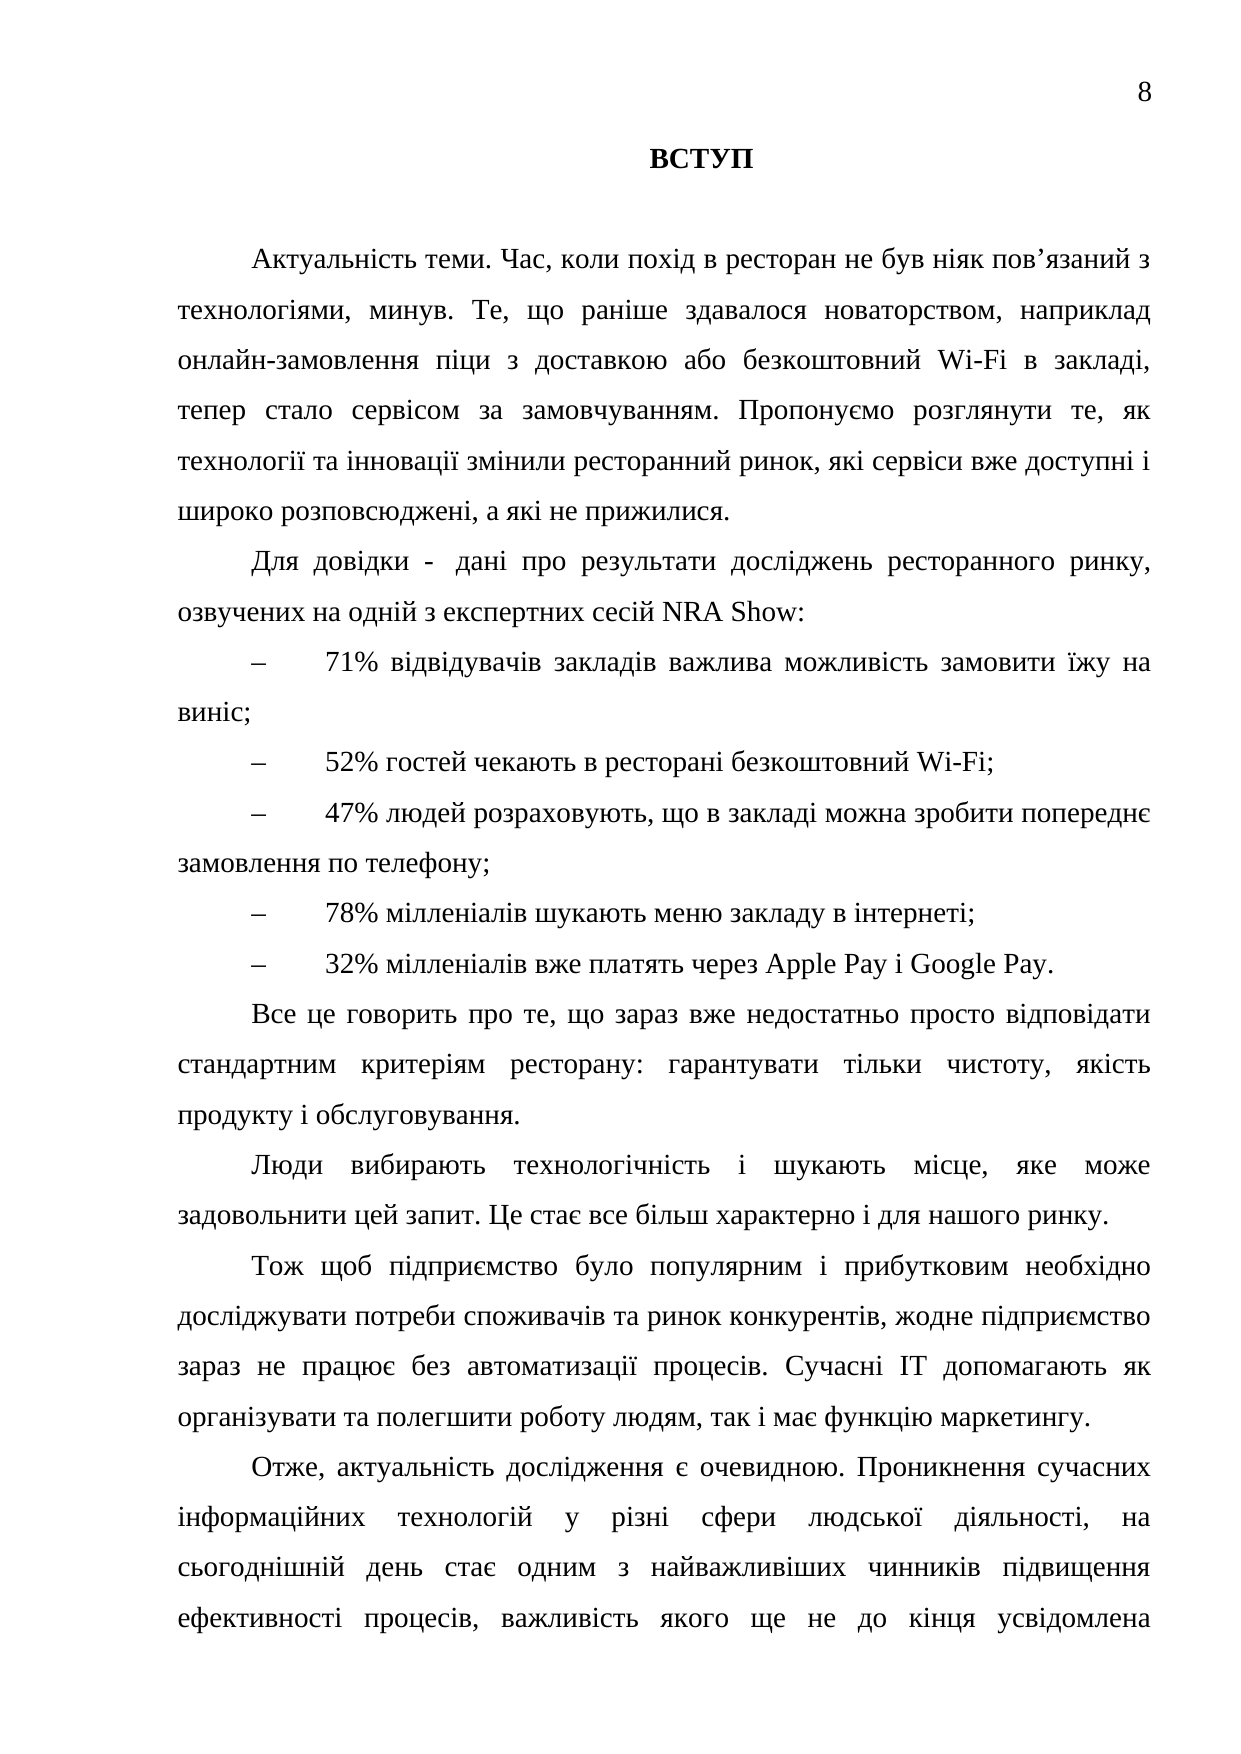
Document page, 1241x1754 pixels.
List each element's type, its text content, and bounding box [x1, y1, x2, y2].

list 52% гостей чекають в ресторані безкоштовний Wi-Fi; [177, 744, 1152, 778]
text Актуальність теми. Час, коли похід в ресторан не був ніяк пов’язаний з технологіями, минув. Те, що раніше здавалося новаторством, наприклад онлайн-замовлення піци з доставкою або безкоштовний Wi-Fi в закладі, тепер стало сервісом за замовчуванням. Пропонуємо розглянути те, як технології та інновації змінили ресторанний ринок, які сервіси вже доступні і широко розповсюджені, а які не прижилися. [177, 241, 1152, 527]
list 32% мілленіалів вже платять через Apple Pay і Google Pay. [177, 946, 1152, 979]
list 71% відвідувачів закладів важлива можливість замовити їжу на виніс; [177, 644, 1152, 728]
text Для довідки - дані про результати досліджень ресторанного ринку, озвучених на одній з експертних сесій NRA Show: [177, 543, 1152, 627]
text Тож щоб підприємство було популярним і прибутковим необхідно досліджувати потреби споживачів та ринок конкурентів, жодне підприємство зараз не працює без автоматизації процесів. Сучасні ІТ допомагають як організувати та полегшити роботу людям, так і має функцію маркетингу. [177, 1248, 1152, 1432]
text Все це говорить про те, що зараз вже недостатньо просто відповідати стандартним критеріям ресторану: гарантувати тільки чистоту, якість продукту і обслуговування. [177, 996, 1152, 1130]
list 47% людей розраховують, що в закладі можна зробити попереднє замовлення по телефону; [177, 795, 1152, 879]
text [177, 1449, 1152, 1633]
text Люди вибирають технологічність і шукають місце, яке може задовольнити цей запит. Це стає все більш характерно і для нашого ринку. [177, 1147, 1152, 1231]
subtitle ВСТУП [177, 141, 1152, 174]
list 78% мілленіалів шукають меню закладу в інтернеті; [177, 896, 1152, 929]
